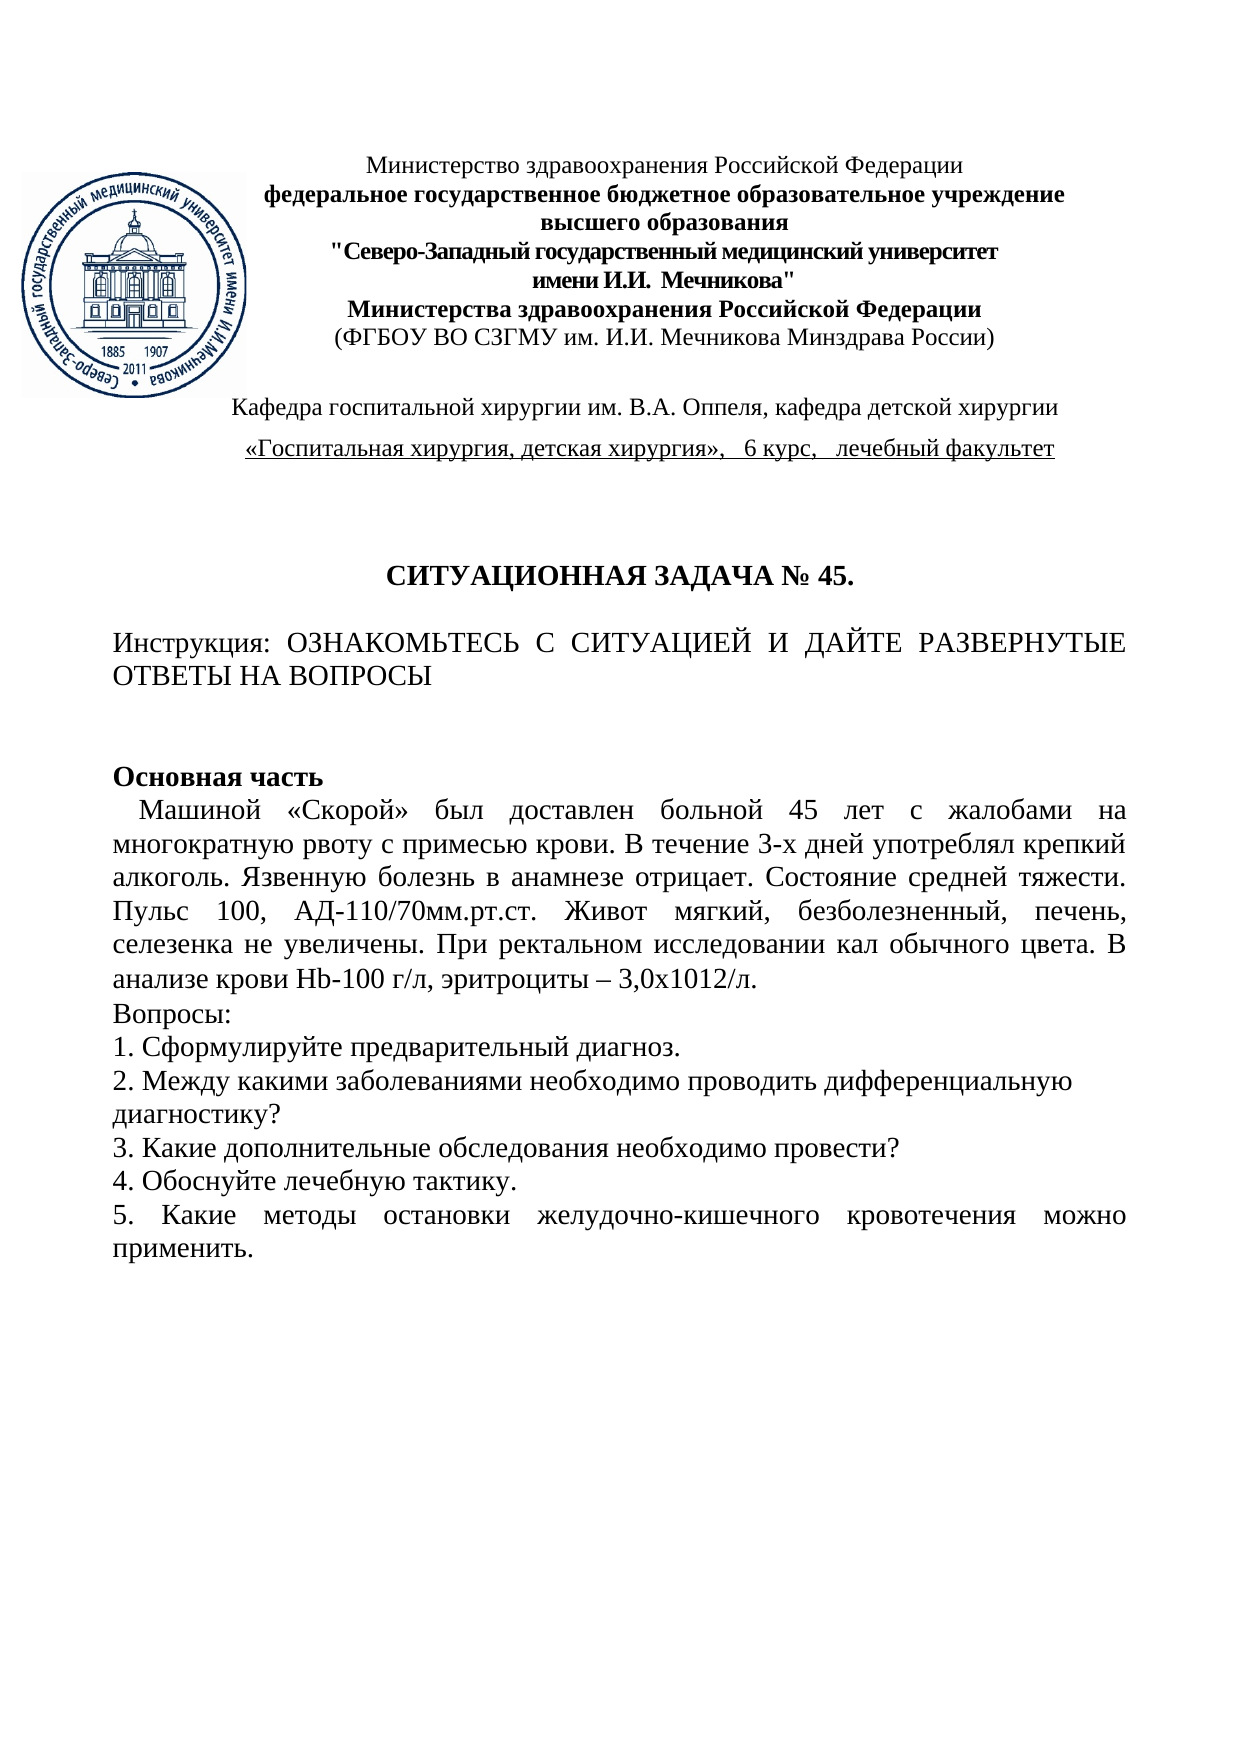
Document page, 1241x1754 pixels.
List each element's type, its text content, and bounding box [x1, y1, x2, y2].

text Инструкция: ОЗНАКОМЬТЕСЬ С СИТУАЦИЕЙ И ДАЙТЕ РАЗВЕРНУТЫЕ ОТВЕТЫ НА ВОПРОСЫ [112, 625, 1128, 692]
text Министерство здравоохранения Российской Федерации [112, 150, 1128, 179]
text Кафедра госпитальной хирургии им. В.А. Оппеля, кафедра детской хирургии [112, 392, 1187, 421]
text 4. Обоснуйте лечебную тактику. [112, 1163, 1128, 1197]
text (ФГБОУ ВО СЗГМУ им. И.И. Мечникова Минздрава России) [112, 322, 1128, 351]
text Вопросы: [112, 996, 1128, 1029]
text 1. Сформулируйте предварительный диагноз. [112, 1029, 1128, 1063]
text федеральное государственное бюджетное образовательное учреждение [112, 179, 1128, 207]
text 2. Между какими заболеваниями необходимо проводить дифференциальную диагностику? [112, 1063, 1128, 1130]
text 5. Какие методы остановки желудочно-кишечного кровотечения можно применить. [112, 1197, 1128, 1264]
text «Госпитальная хирургия, детская хирургия», 6 курс, лечебный факультет [112, 433, 1187, 462]
text 3. Какие дополнительные обследования необходимо провести? [112, 1130, 1128, 1163]
picture [21, 172, 247, 398]
text Машиной «Скорой» был доставлен больной 45 лет с жалобами на многократную рвоту с примесью крови. В течение 3-х дней употреблял крепкий алкоголь. Язвенную болезнь в анамнезе отрицает. Состояние средней тяжести. Пульс 100, АД-110/70мм.рт.ст. Живот мягкий, безболезненный, печень, селезенка не увеличены. При ректальном исследовании кал обычного цвета. В анализе крови Hb-100 г/л, эритроциты – 3,0х1012/л. [112, 792, 1128, 996]
text имени И.И. Мечникова" [112, 265, 1128, 294]
text высшего образования [112, 207, 1128, 236]
text СИТУАЦИОННАЯ ЗАДАЧА № 45. [112, 558, 1128, 591]
text "Северо-Западный государственный медицинский университет [112, 236, 1128, 265]
text Основная часть [112, 759, 1128, 792]
text Министерства здравоохранения Российской Федерации [112, 294, 1128, 322]
